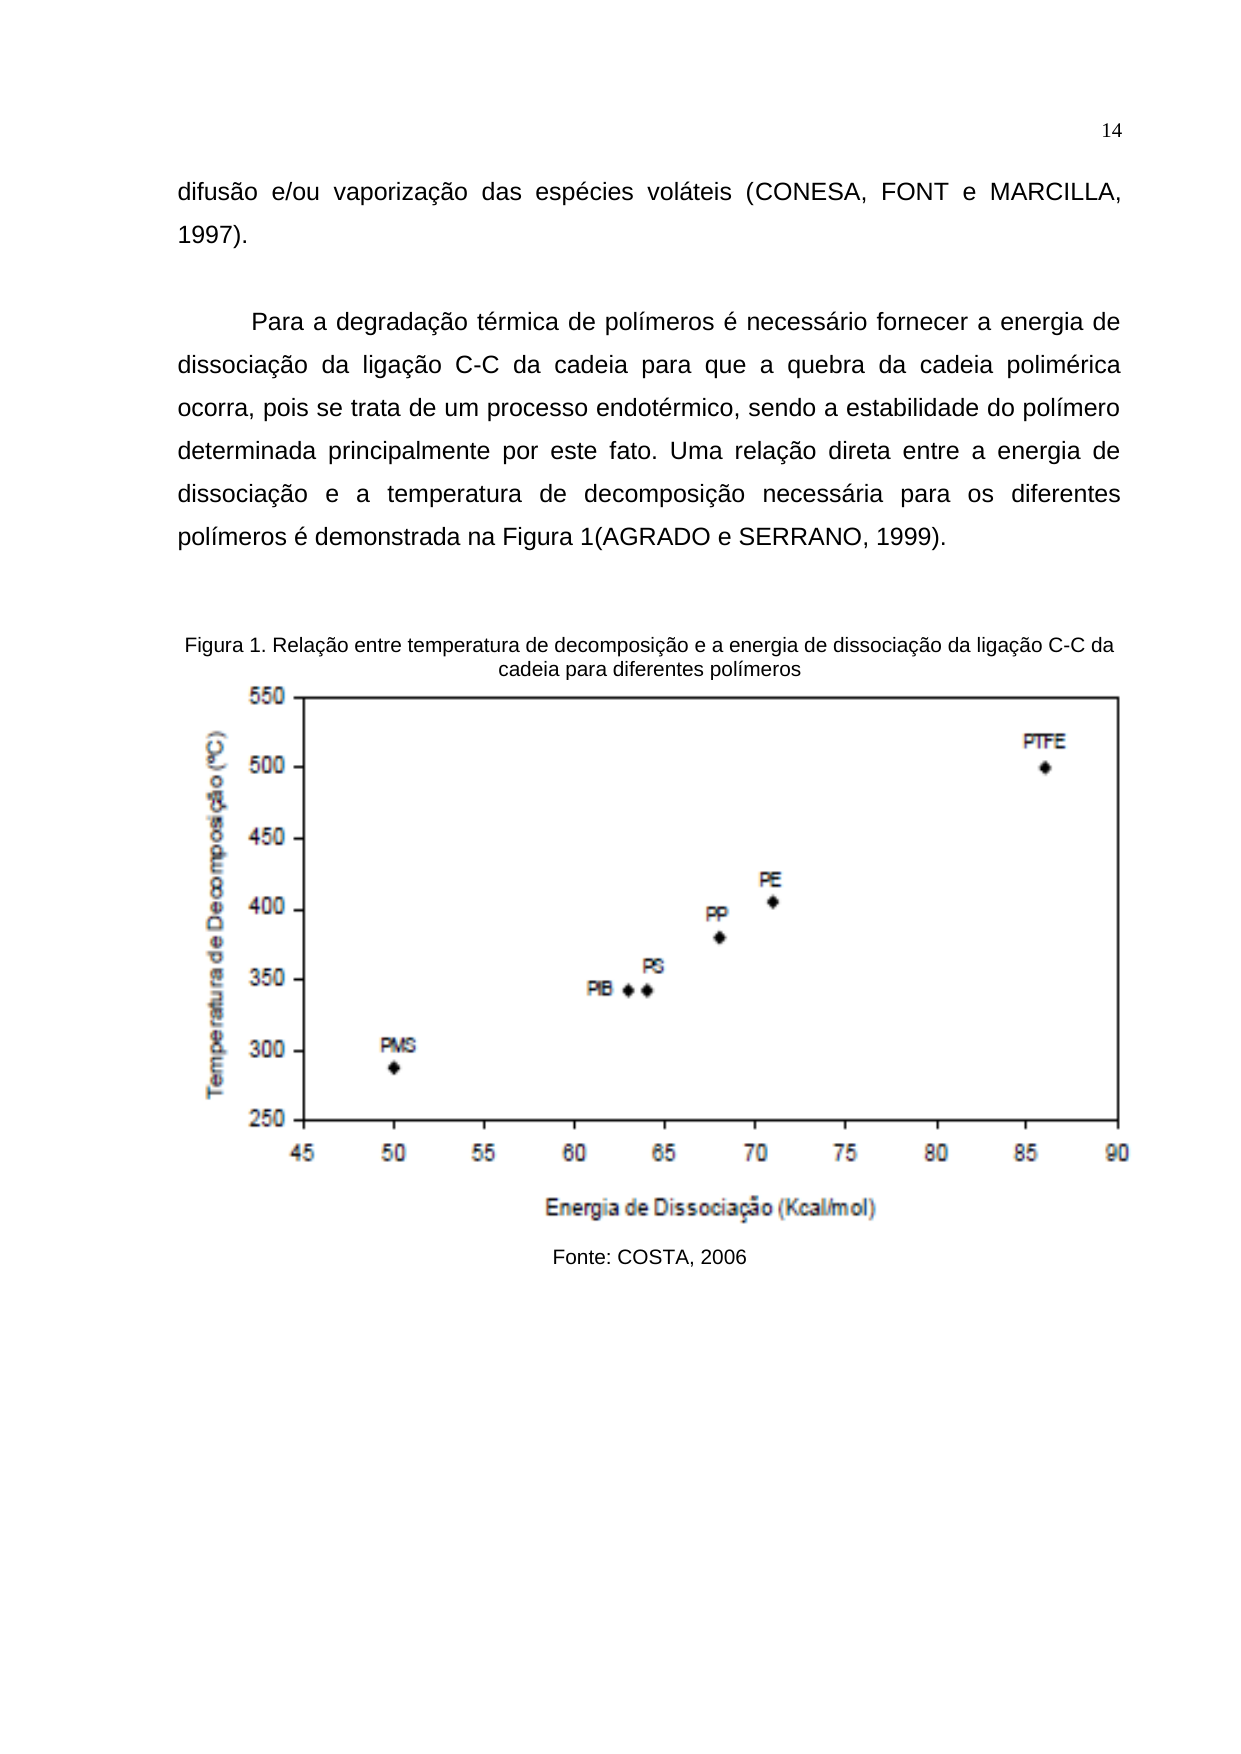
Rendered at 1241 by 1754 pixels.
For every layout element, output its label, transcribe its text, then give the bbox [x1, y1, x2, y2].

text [177, 177, 1122, 249]
text Para a degradação térmica de polímeros é necessário fornecer a energia de dissociação da ligação C-C da cadeia para que a quebra da cadeia polimérica ocorra, pois se trata de um processo endotérmico, sendo a estabilidade do polímero determinada principalmente por este fato. Uma relação direta entre a energia de dissociação e a temperatura de decomposição necessária para os diferentes polímeros é demonstrada na Figura 1(AGRADO e SERRANO, 1999). [177, 307, 1122, 551]
picture [177, 680, 1165, 1231]
text Fonte: COSTA, 2006 [177, 1245, 1122, 1269]
